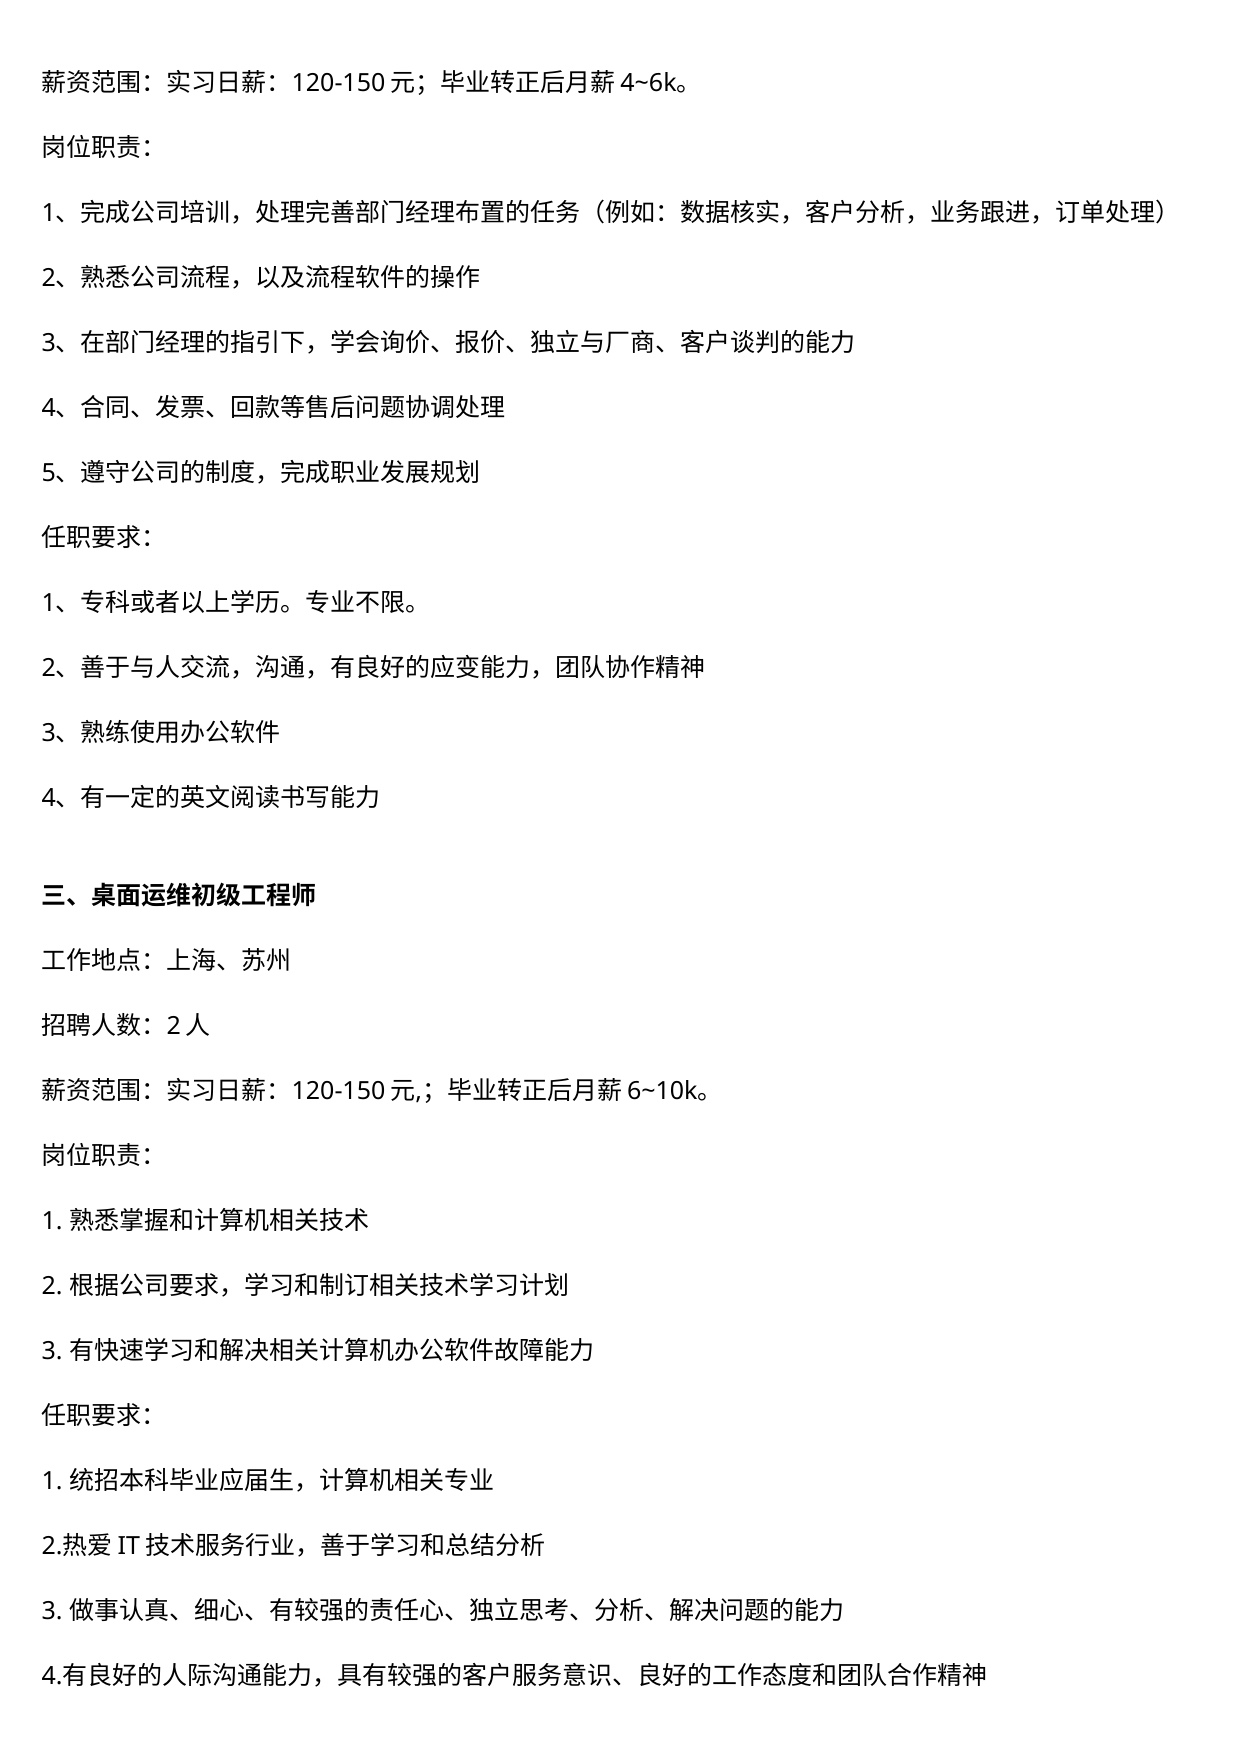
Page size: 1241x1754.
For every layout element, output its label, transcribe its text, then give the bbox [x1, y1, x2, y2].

text 1、专科或者以上学历。专业不限。 [41, 568, 1199, 633]
text 3、在部门经理的指引下，学会询价、报价、独立与厂商、客户谈判的能力 [41, 308, 1199, 373]
text 薪资范围：实习日薪：120-150元,；毕业转正后月薪6~10k。 [41, 1056, 1199, 1121]
text 3. 做事认真、细心、有较强的责任心、独立思考、分析、解决问题的能力 [41, 1576, 1199, 1641]
text 1、完成公司培训，处理完善部门经理布置的任务（例如：数据核实，客户分析，业务跟进，订单处理） [41, 178, 1199, 243]
text 岗位职责： [41, 113, 1199, 178]
text 1. 统招本科毕业应届生，计算机相关专业 [41, 1446, 1199, 1511]
text 3、熟练使用办公软件 [41, 698, 1199, 763]
text 工作地点：上海、苏州 [41, 926, 1199, 991]
text 2. 根据公司要求，学习和制订相关技术学习计划 [41, 1251, 1199, 1316]
text 1. 熟悉掌握和计算机相关技术 [41, 1186, 1199, 1251]
text 2.热爱IT技术服务行业，善于学习和总结分析 [41, 1511, 1199, 1576]
text 招聘人数：2人 [41, 991, 1199, 1056]
text 3. 有快速学习和解决相关计算机办公软件故障能力 [41, 1316, 1199, 1381]
text 2、熟悉公司流程，以及流程软件的操作 [41, 243, 1199, 308]
text 薪资范围：实习日薪：120-150元；毕业转正后月薪4~6k。 [41, 48, 1199, 113]
text 任职要求： [41, 503, 1199, 568]
text 5、遵守公司的制度，完成职业发展规划 [41, 438, 1199, 503]
text 岗位职责： [41, 1121, 1199, 1186]
text 2、善于与人交流，沟通，有良好的应变能力，团队协作精神 [41, 633, 1199, 698]
text 任职要求： [41, 1381, 1199, 1446]
text 4、合同、发票、回款等售后问题协调处理 [41, 373, 1199, 438]
text 4.有良好的人际沟通能力，具有较强的客户服务意识、良好的工作态度和团队合作精神 [41, 1641, 1199, 1706]
text 三、桌面运维初级工程师 [41, 861, 1199, 926]
text 4、有一定的英文阅读书写能力 [41, 763, 1199, 828]
